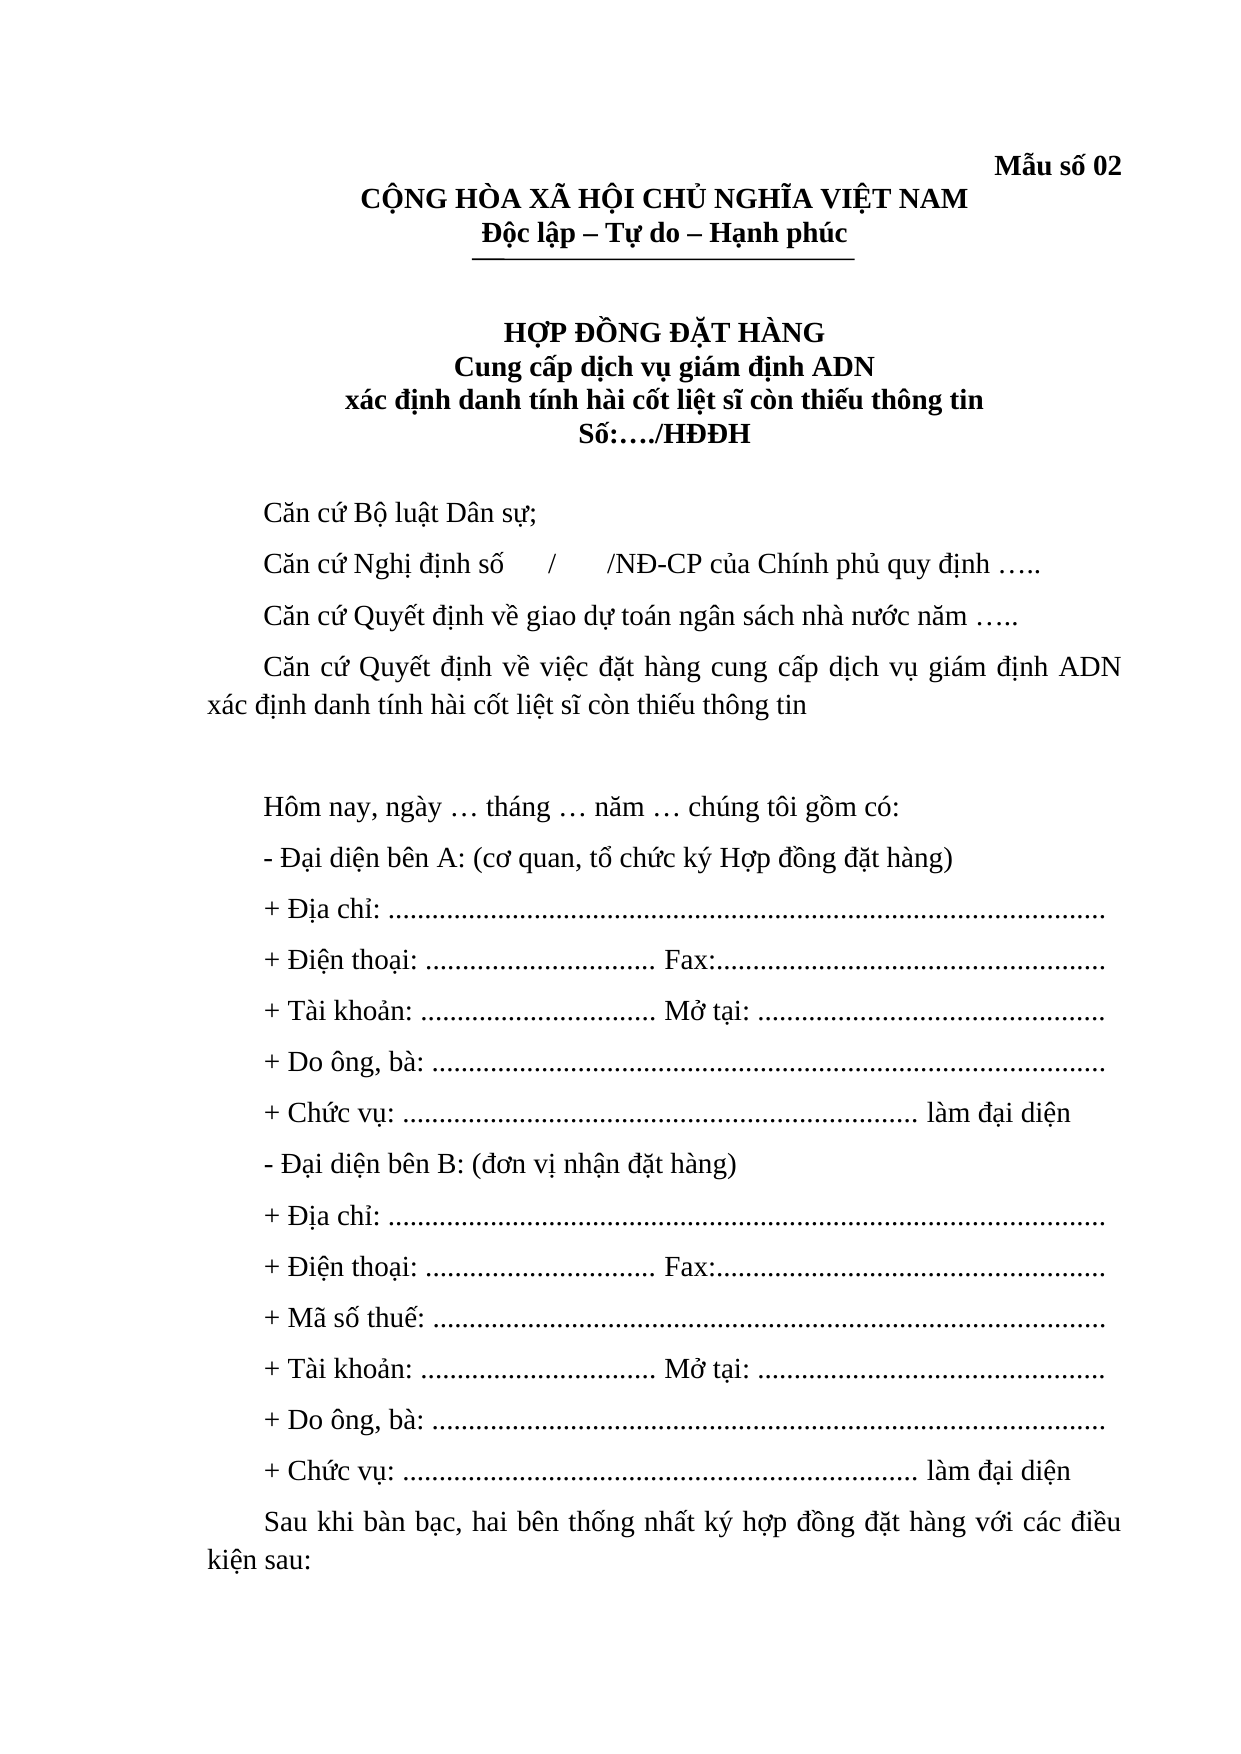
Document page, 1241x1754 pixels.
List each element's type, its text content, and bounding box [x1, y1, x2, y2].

text Cung cấp dịch vụ giám định ADN [207, 349, 1122, 382]
text CỘNG HÒA XÃ HỘI CHỦ NGHĨA VIỆT NAM [207, 181, 1122, 215]
text + Điện thoại: Fax: [207, 1249, 1122, 1282]
text + Địa chỉ: [207, 891, 1122, 925]
text Số:…./HĐĐH [207, 416, 1122, 449]
text + Do ông, bà: [207, 1044, 1122, 1078]
text + Địa chỉ: [207, 1198, 1122, 1231]
text xác định danh tính hài cốt liệt sĩ còn thiếu thông tin [207, 382, 1122, 416]
text Mẫu số 02 [207, 148, 1122, 181]
text Căn cứ Bộ luật Dân sự; [207, 496, 1122, 529]
text Hôm nay, ngày … tháng … năm … chúng tôi gồm có: [207, 789, 1122, 823]
text + Chức vụ: làm đại diện [207, 1453, 1122, 1486]
text Độc lập – Tự do – Hạnh phúc [207, 215, 1122, 248]
text + Tài khoản: Mở tại: [207, 993, 1122, 1027]
text Sau khi bàn bạc, hai bên thống nhất ký hợp đồng đặt hàng với các điều kiện sau: [207, 1504, 1122, 1576]
text + Do ông, bà: [207, 1402, 1122, 1435]
text Căn cứ Nghị định số / /NĐ-CP của Chính phủ quy định ….. [207, 547, 1122, 580]
text + Mã số thuế: [207, 1300, 1122, 1333]
text + Chức vụ: làm đại diện [207, 1096, 1122, 1129]
text - Đại diện bên B: (đơn vị nhận đặt hàng) [207, 1147, 1122, 1180]
text + Điện thoại: Fax: [207, 942, 1122, 976]
text + Tài khoản: Mở tại: [207, 1351, 1122, 1384]
text Căn cứ Quyết định về giao dự toán ngân sách nhà nước năm ….. [207, 598, 1122, 631]
text Căn cứ Quyết định về việc đặt hàng cung cấp dịch vụ giám định ADN xác định danh tính hài cốt liệt sĩ còn thiếu thông tin [207, 649, 1122, 721]
text HỢP ĐỒNG ĐẶT HÀNG [207, 315, 1122, 349]
text - Đại diện bên A: (cơ quan, tổ chức ký Hợp đồng đặt hàng) [207, 840, 1122, 874]
